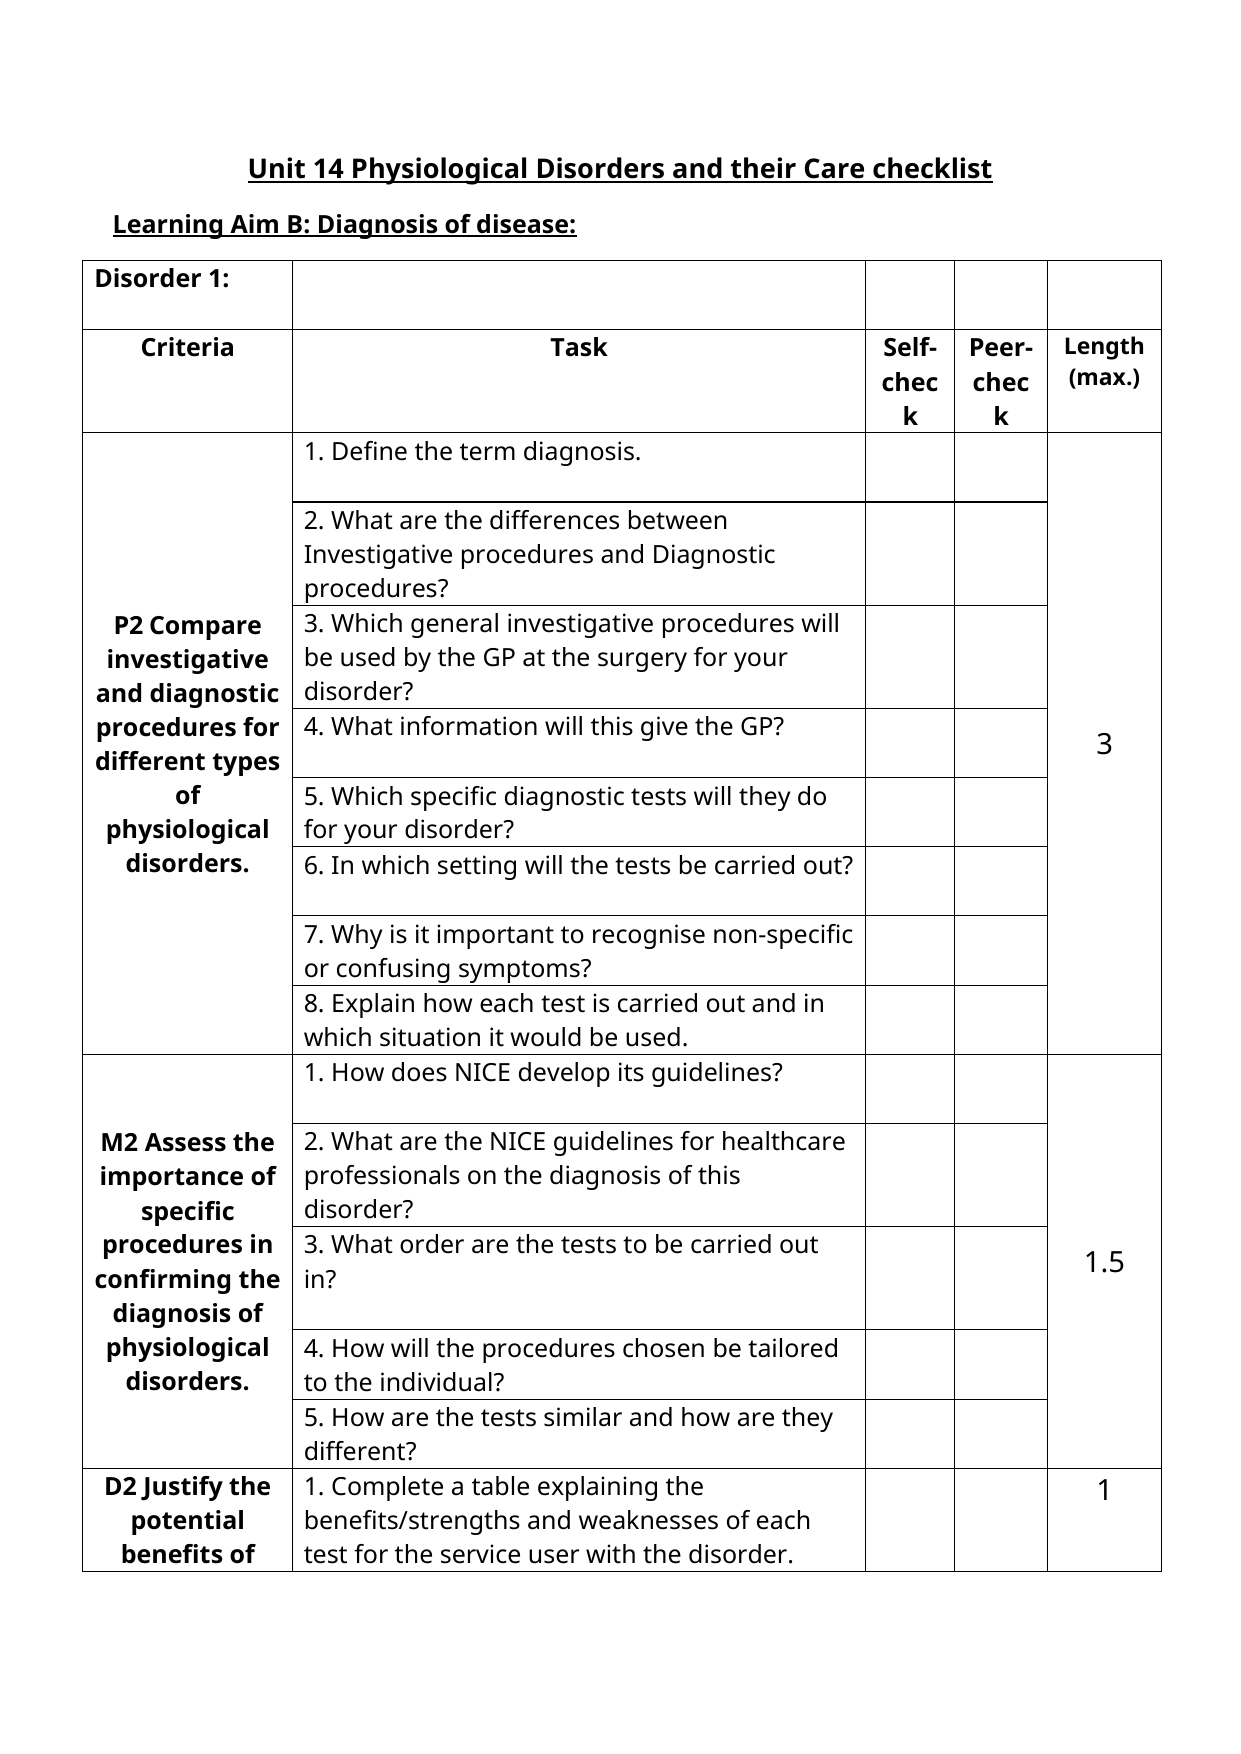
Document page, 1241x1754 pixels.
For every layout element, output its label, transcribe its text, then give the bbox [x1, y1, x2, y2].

table_cell [866, 503, 954, 605]
table_cell 7. Why is it important to recognise non-specific or confusing symptoms? [293, 916, 865, 984]
table_cell Criteria [83, 330, 292, 432]
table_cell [83, 1469, 292, 1571]
table_cell [955, 1227, 1047, 1329]
table_cell 5. Which specific diagnostic tests will they do for your disorder? [293, 778, 865, 846]
table_cell 5. How are the tests similar and how are they different? [293, 1400, 865, 1468]
table_cell [866, 1055, 954, 1123]
text Learning Aim B: Diagnosis of disease: [112, 206, 1128, 241]
table_cell [955, 1124, 1047, 1226]
table_cell [955, 1330, 1047, 1398]
table_cell 2. What are the differences between Investigative procedures and Diagnostic procedures? [293, 503, 865, 605]
table_cell [866, 606, 954, 708]
table_cell Length (max.) [1048, 330, 1161, 432]
table_cell Task [293, 330, 865, 432]
table_cell [866, 986, 954, 1054]
table_cell 3. Which general investigative procedures will be used by the GP at the surgery for your disorder? [293, 606, 865, 708]
table_header [955, 261, 1047, 329]
table_header [1048, 261, 1161, 329]
table_cell [866, 709, 954, 777]
table_cell [866, 1400, 954, 1468]
table_cell [866, 778, 954, 846]
table_cell 4. How will the procedures chosen be tailored to the individual? [293, 1330, 865, 1398]
table_cell [866, 1469, 954, 1571]
table_cell 2. What are the NICE guidelines for healthcare professionals on the diagnosis of this disorder? [293, 1124, 865, 1226]
table_cell 4. What information will this give the GP? [293, 709, 865, 777]
table_cell 1. Complete a table explaining the benefits/strengths and weaknesses of each test for the service user with the disorder. [293, 1469, 865, 1571]
table_cell [955, 709, 1047, 777]
table_cell 1.5 [1048, 1055, 1161, 1468]
table_header [293, 261, 865, 329]
table_cell [866, 1330, 954, 1398]
table_cell P2 Compare investigative and diagnostic procedures for different types of physiological disorders. [83, 433, 292, 1054]
table_cell [955, 1400, 1047, 1468]
table_cell [955, 847, 1047, 915]
text Unit 14 Physiological Disorders and their Care checklist [112, 150, 1128, 187]
table_cell [955, 1469, 1047, 1571]
table_header [866, 261, 954, 329]
table_cell [866, 847, 954, 915]
table_cell [866, 433, 954, 501]
table_cell 1. Define the term diagnosis. [293, 433, 865, 501]
table_cell 3. What order are the tests to be carried out in? [293, 1227, 865, 1329]
table_cell [955, 1055, 1047, 1123]
table_cell [955, 778, 1047, 846]
table_cell M2 Assess the importance of specific procedures in confirming the diagnosis of physiological disorders. [83, 1055, 292, 1468]
table_cell [955, 916, 1047, 984]
table_cell [866, 1227, 954, 1329]
table_cell [955, 606, 1047, 708]
table_cell [866, 1124, 954, 1226]
table_cell 1. How does NICE develop its guidelines? [293, 1055, 865, 1123]
table_cell [955, 503, 1047, 605]
table_cell 6. In which setting will the tests be carried out? [293, 847, 865, 915]
table_cell 3 [1048, 433, 1161, 1054]
table_cell [866, 916, 954, 984]
table_cell 1 [1048, 1469, 1161, 1571]
table_cell [955, 433, 1047, 501]
table_cell 8. Explain how each test is carried out and in which situation it would be used. [293, 986, 865, 1054]
table_cell Self-check [866, 330, 954, 432]
table_cell [955, 986, 1047, 1054]
table_header Disorder 1: [83, 261, 292, 329]
table_cell Peer-check [955, 330, 1047, 432]
